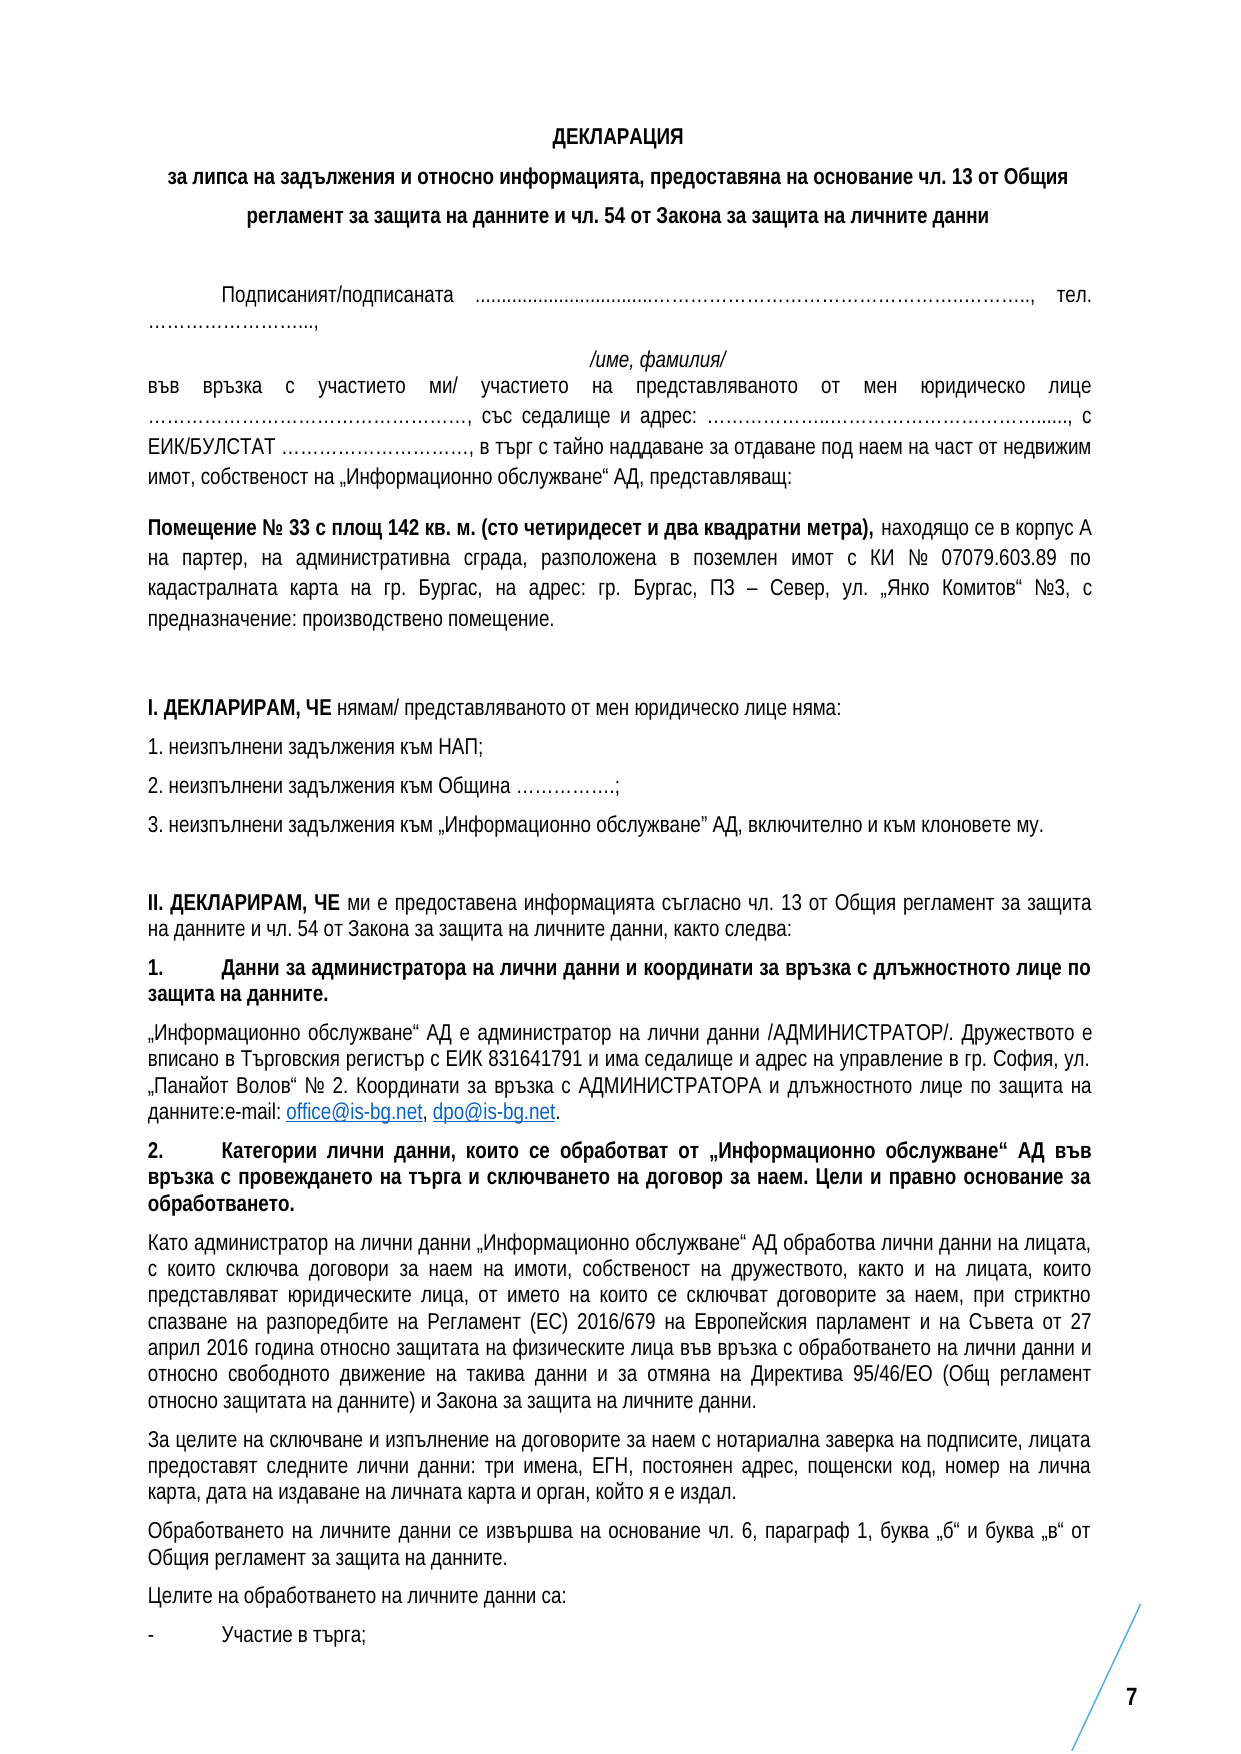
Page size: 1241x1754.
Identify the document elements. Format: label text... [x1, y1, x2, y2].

text „Информационно обслужване“ АД е администратор на лични данни /АДМИНИСТРАТОР/. Дружеството е вписано в Търговския регистър с ЕИК 831641791 и има седалище и адрес на управление в гр. София, ул. „Панайот Волов“ № 2. Координати за връзка с АДМИНИСТРАТОРА и длъжностното лице по защита на данните:e-mail: office@is-bg.net, dpo@is-bg.net. [148, 1019, 1092, 1124]
text Целите на обработването на личните данни са: [148, 1582, 1092, 1609]
text 3. неизпълнени задължения към „Информационно обслужване” АД, включително и към клоновете му. [148, 811, 1092, 837]
text Помещение № 33 с площ 142 кв. м. (сто четиридесет и два квадратни метра), находящо се в корпус А на партер, на административна сграда, разположена в поземлен имот с КИ № 07079.603.89 по кадастралната карта на гр. Бургас, на адрес: гр. Бургас, ПЗ – Север, ул. „Янко Комитов“ №3, с предназначение: производствено помещение. [148, 514, 1092, 631]
text за липса на задължения и относно информацията, предоставяна на основание чл. 13 от Общия регламент за защита на данните и чл. 54 от Закона за защита на личните данни [148, 163, 1088, 229]
text /име, фамилия/ [148, 346, 1092, 372]
text 1. неизпълнени задължения към НАП; [148, 733, 1092, 759]
text ДЕКЛАРАЦИЯ [148, 123, 1088, 150]
text във връзка с участието ми/ участието на представляваното от мен юридическо лице ……………………………………………, със седалище и адрес: ………………..……………………………......, с ЕИК/БУЛСТАТ …………………………, в търг с тайно наддаване за отдаване под наем на част от недвижим имот, собственост на „Информационно обслужване“ АД, представляващ: [148, 372, 1092, 489]
text 2. неизпълнени задължения към Община …………….; [148, 772, 1092, 798]
text Подписаният/подписаната ..................................…………………………………………..……….., тел. ……………………..., [148, 281, 1092, 333]
text II. ДЕКЛАРИРАМ, ЧЕ ми е предоставена информацията съгласно чл. 13 от Общия регламент за защита на данните и чл. 54 от Закона за защита на личните данни, както следва: [148, 889, 1092, 941]
text I. ДЕКЛАРИРАМ, ЧЕ нямам/ представляваното от мен юридическо лице няма: [148, 694, 1092, 721]
list Категории лични данни, които се обработват от „Информационно обслужване“ АД във връзка с провеждането на търга и сключването на договор за наем. Цели и правно основание за обработването. [148, 1137, 1092, 1216]
list Данни за администратора на лични данни и координати за връзка с длъжностното лице по защита на данните. [148, 954, 1092, 1007]
text Като администратор на лични данни „Информационно обслужване“ АД обработва лични данни на лицата, с които сключва договори за наем на имоти, собственост на дружеството, както и на лицата, които представляват юридическите лица, от името на които се сключват договорите за наем, при стриктно спазване на разпоредбите на Регламент (ЕС) 2016/679 на Европейския парламент и на Съвета от 27 април 2016 година относно защитата на физическите лица във връзка с обработването на лични данни и относно свободното движение на такива данни и за отмяна на Директива 95/46/ЕО (Общ регламент относно защитата на данните) и Закона за защита на личните данни. [148, 1228, 1092, 1413]
text Обработването на личните данни се извършва на основание чл. 6, параграф 1, буква „б“ и буква „в“ от Общия регламент за защита на данните. [148, 1517, 1092, 1570]
text - Участие в търга; [148, 1621, 1092, 1647]
text За целите на сключване и изпълнение на договорите за наем с нотариална заверка на подписите, лицата предоставят следните лични данни: три имена, ЕГН, постоянен адрес, пощенски код, номер на лична карта, дата на издаване на личната карта и орган, който я е издал. [148, 1426, 1092, 1504]
